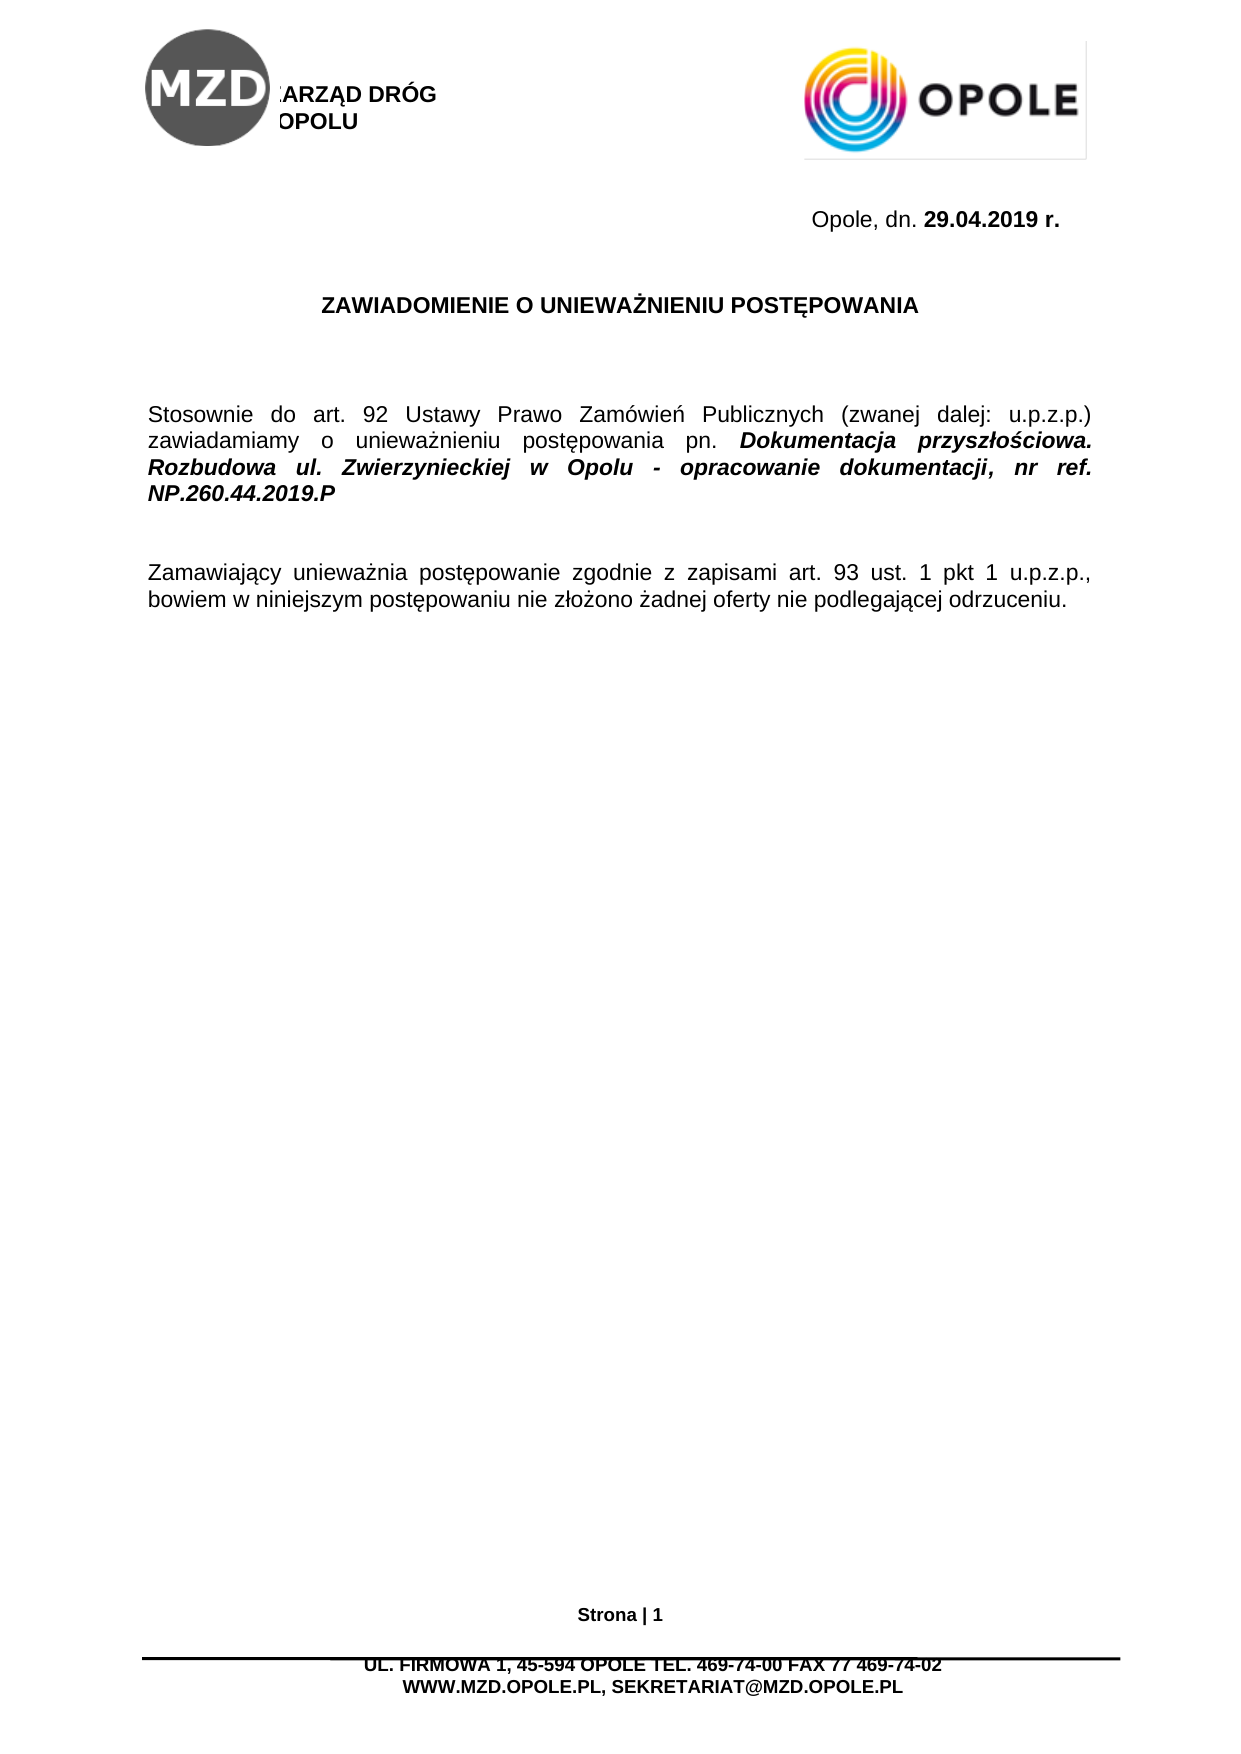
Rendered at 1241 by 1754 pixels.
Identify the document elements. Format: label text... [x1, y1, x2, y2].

text ZAWIADOMIENIE O UNIEWAŻNIENIU POSTĘPOWANIA [148, 292, 1093, 318]
picture [804, 41, 1088, 161]
text Opole, dn. 29.04.2019 r. [738, 206, 1093, 232]
text Stosownie do art. 92 Ustawy Prawo Zamówień Publicznych (zwanej dalej: u.p.z.p.) zawiadamiamy o unieważnieniu postępowania pn. Dokumentacja przyszłościowa. Rozbudowa ul. Zwierzynieckiej w Opolu - opracowanie dokumentacji, nr ref. NP.260.44.2019.P [148, 401, 1093, 506]
text Zamawiający unieważnia postępowanie zgodnie z zapisami art. 93 ust. 1 pkt 1 u.p.z.p., bowiem w niniejszym postępowaniu nie złożono żadnej oferty nie podlegającej odrzuceniu. [148, 559, 1093, 612]
